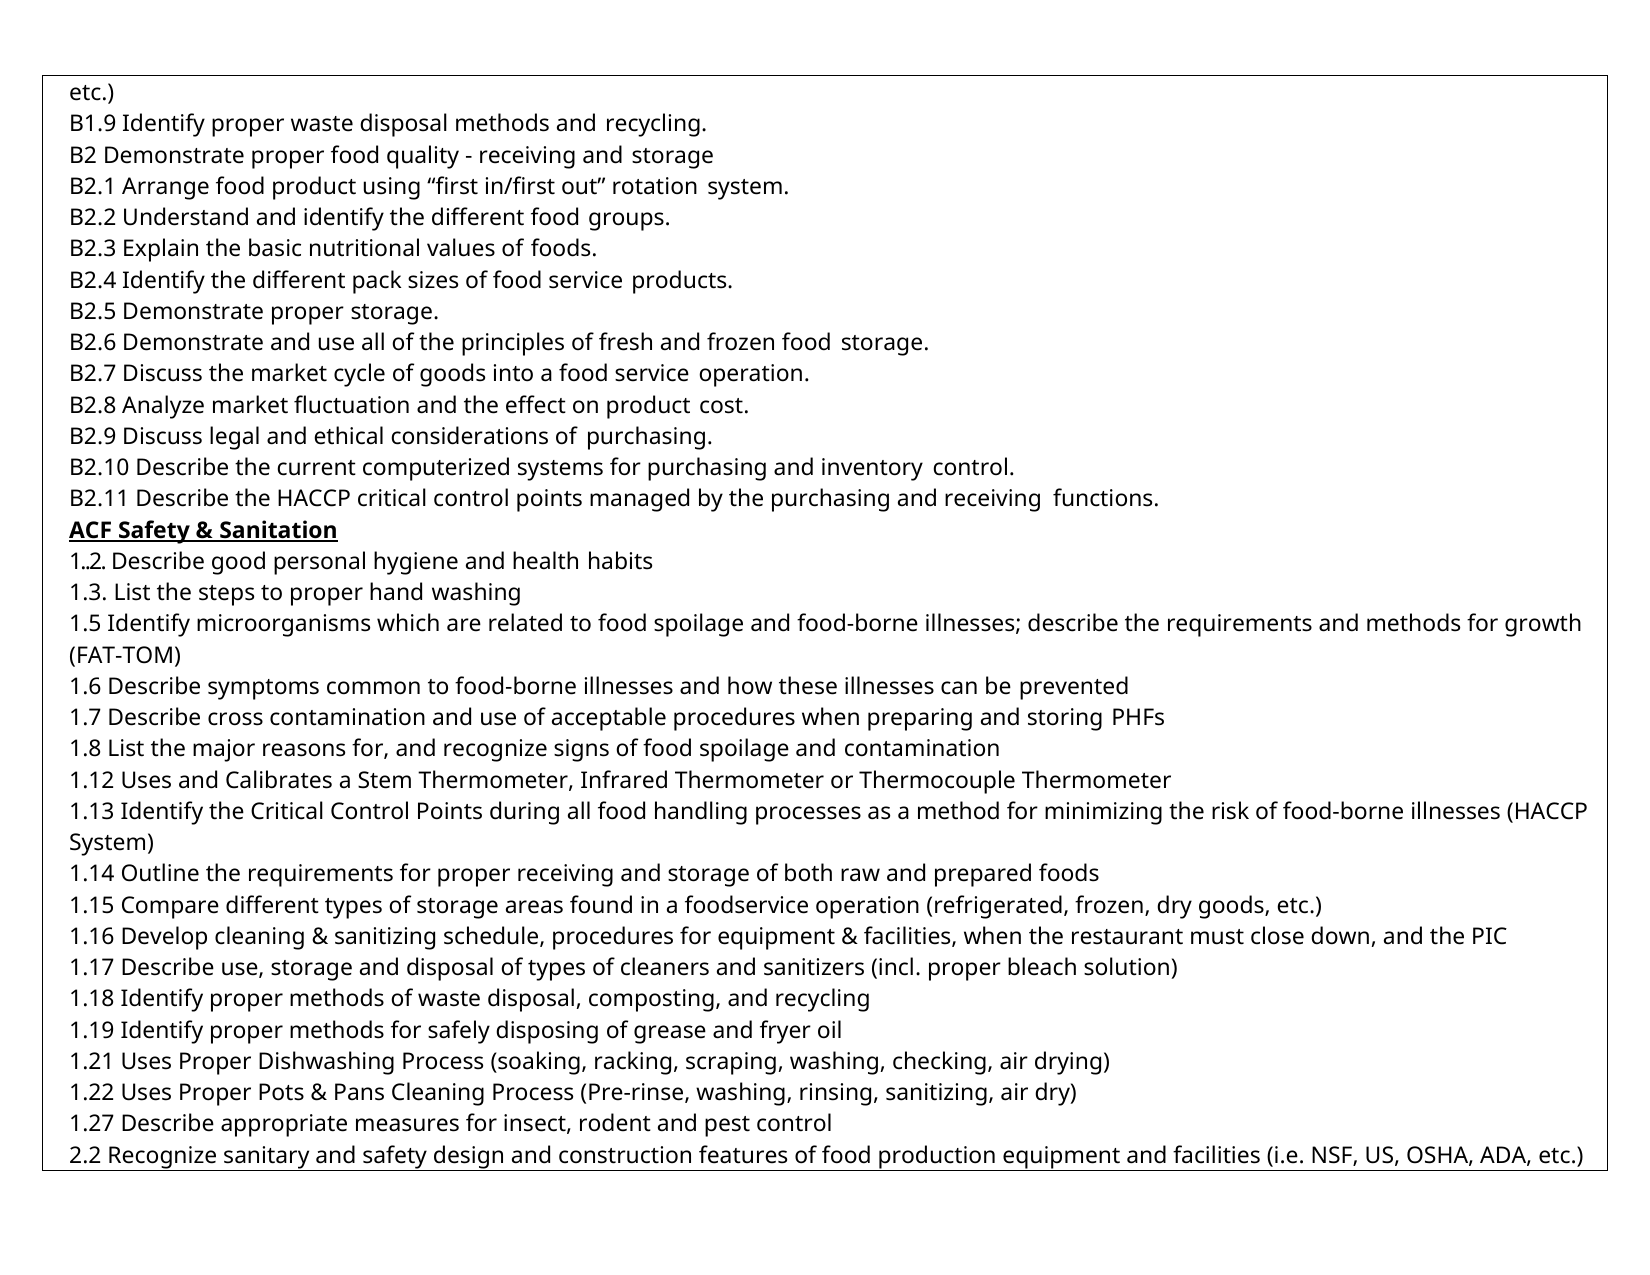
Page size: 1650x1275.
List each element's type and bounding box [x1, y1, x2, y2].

table_cell [43, 76, 1607, 1170]
